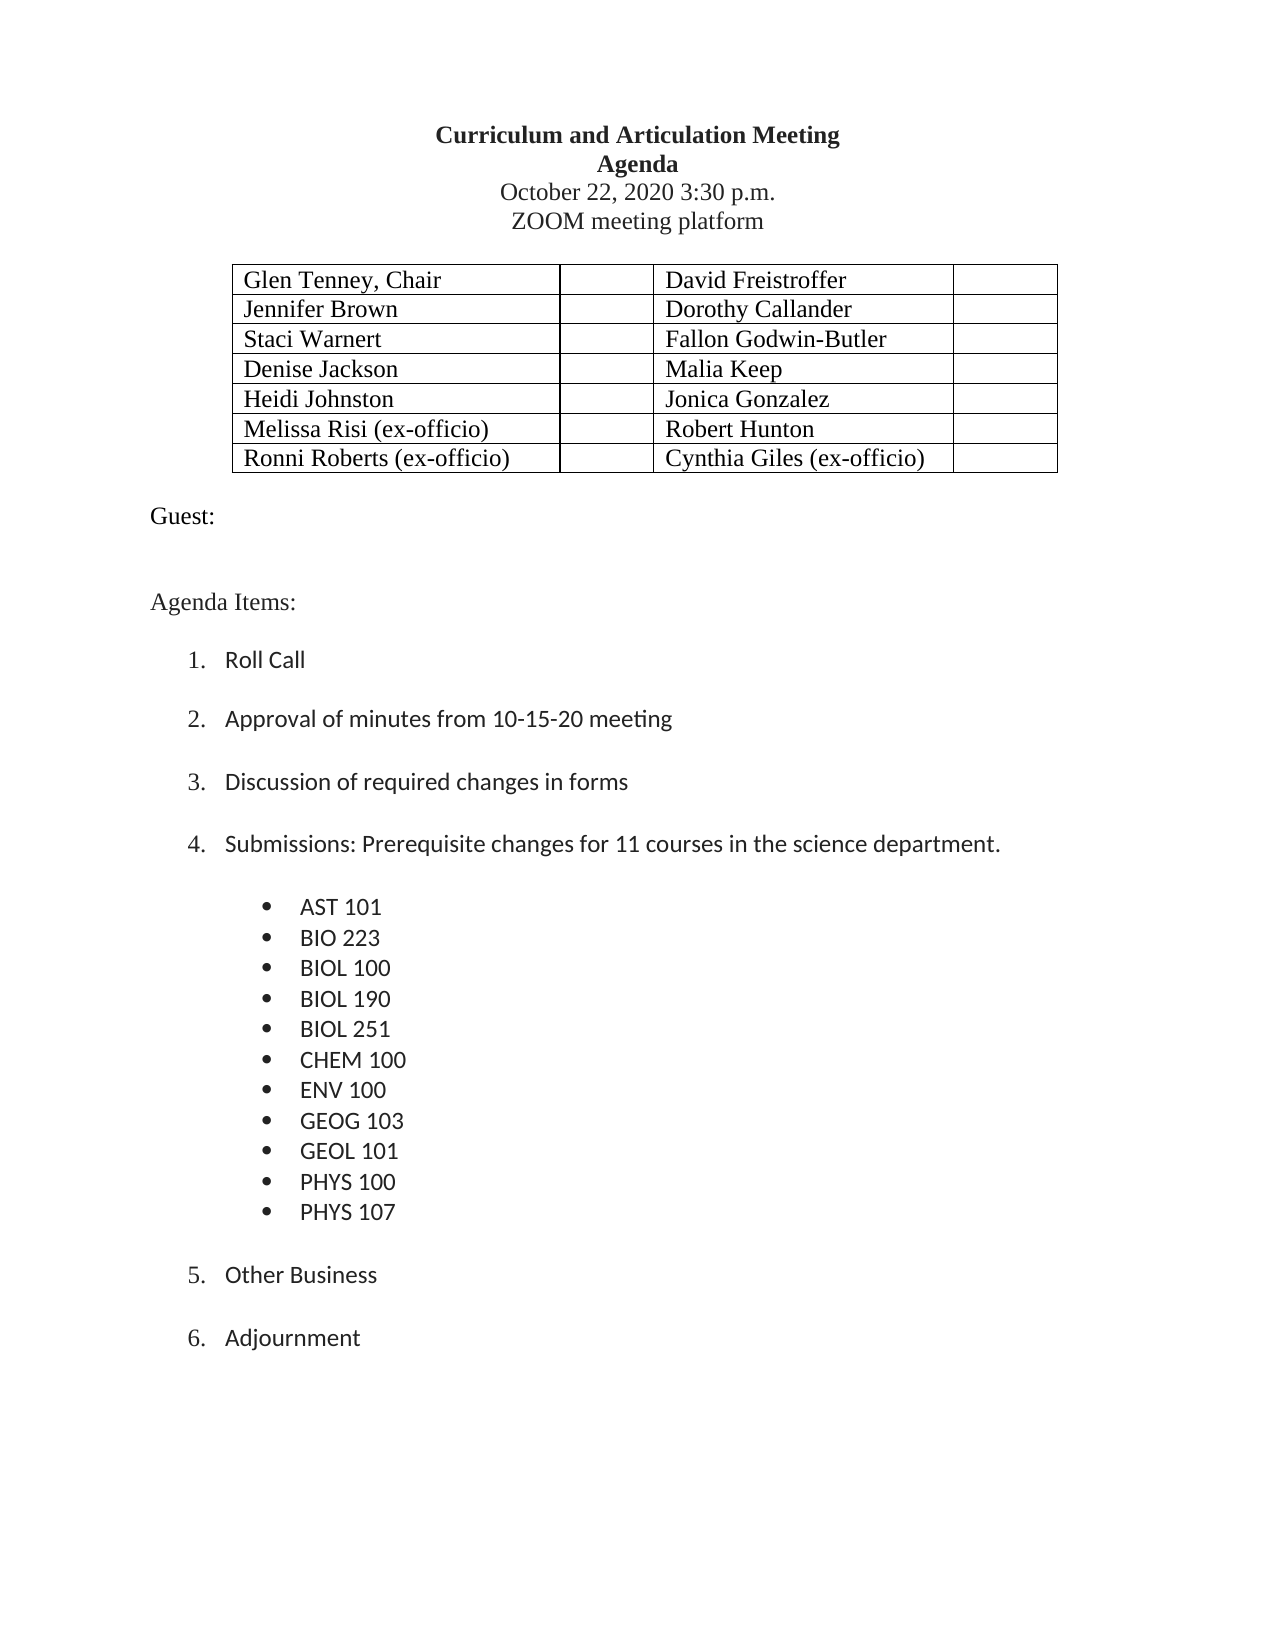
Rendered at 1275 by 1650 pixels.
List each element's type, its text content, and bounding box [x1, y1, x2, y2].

table_cell Staci Warnert [233, 324, 559, 353]
table_cell Robert Hunton [654, 414, 953, 442]
text Curriculum and Articulation Meeting [150, 120, 1125, 149]
text October 22, 2020 3:30 p.m. [150, 177, 1125, 206]
list BIOL 190 [262, 983, 1125, 1013]
text ZOOM meeting platform [150, 206, 1125, 235]
table_cell Malia Keep [654, 354, 953, 383]
table_cell Cynthia Giles (ex-officio) [654, 444, 953, 472]
list PHYS 100 [262, 1166, 1125, 1197]
table_cell [954, 295, 1057, 323]
table_cell [954, 384, 1057, 413]
list GEOG 103 [262, 1105, 1125, 1136]
text Agenda Items: [150, 587, 1125, 616]
table_cell [954, 444, 1057, 472]
table_cell [954, 324, 1057, 353]
table_cell [954, 354, 1057, 383]
list Submissions: Prerequisite changes for 11 courses in the science department. [187, 828, 1125, 859]
list Roll Call [187, 644, 1125, 675]
table_cell [561, 324, 653, 353]
table_cell Dorothy Callander [654, 295, 953, 323]
table_cell [561, 295, 653, 323]
table_header [561, 265, 653, 293]
table_cell Fallon Godwin-Butler [654, 324, 953, 353]
list ENV 100 [262, 1074, 1125, 1105]
table_cell Melissa Risi (ex-officio) [233, 414, 559, 442]
list Other Business [187, 1259, 1125, 1290]
table_cell Heidi Johnston [233, 384, 559, 413]
table_cell [561, 384, 653, 413]
list BIOL 251 [262, 1013, 1125, 1044]
list CHEM 100 [262, 1044, 1125, 1074]
table_cell Jennifer Brown [233, 295, 559, 323]
table_cell [561, 444, 653, 472]
table_cell Jonica Gonzalez [654, 384, 953, 413]
text Agenda [150, 149, 1125, 177]
table_cell Denise Jackson [233, 354, 559, 383]
list AST 101 [262, 891, 1125, 922]
list BIOL 100 [262, 952, 1125, 983]
table_header Glen Tenney, Chair [233, 265, 559, 293]
list Discussion of required changes in forms [187, 766, 1125, 796]
table_cell [954, 414, 1057, 442]
list PHYS 107 [262, 1197, 1125, 1227]
list BIO 223 [262, 922, 1125, 952]
list Approval of minutes from 10-15-20 meeting [187, 703, 1125, 733]
table_cell [561, 414, 653, 442]
list Adjournment [187, 1322, 1125, 1353]
table_cell Ronni Roberts (ex-officio) [233, 444, 559, 472]
table_header David Freistroffer [654, 265, 953, 293]
table_header [954, 265, 1057, 293]
text Guest: [150, 501, 1125, 530]
list GEOL 101 [262, 1136, 1125, 1166]
table_cell [561, 354, 653, 383]
